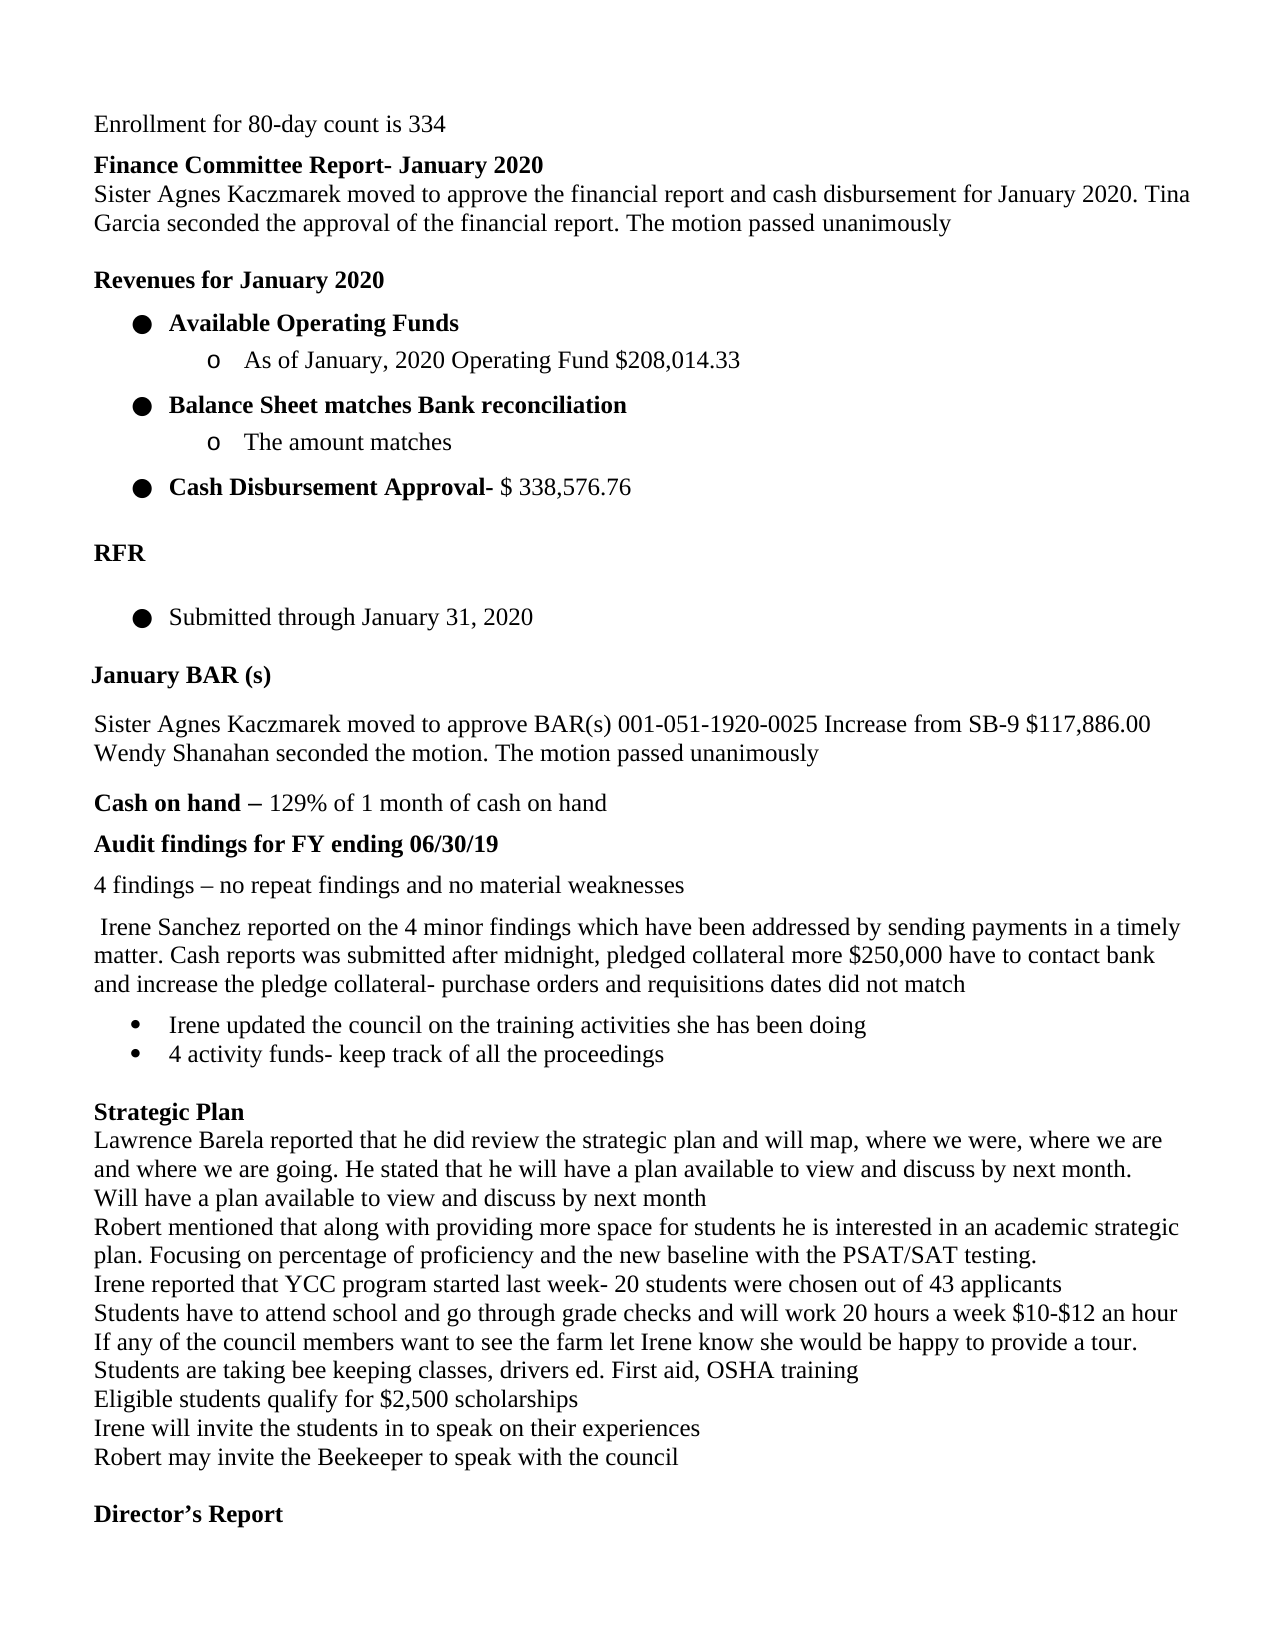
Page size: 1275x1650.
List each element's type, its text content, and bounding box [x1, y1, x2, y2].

text Lawrence Barela reported that he did review the strategic plan and will map, where we were, where we are and where we are going. He stated that he will have a plan available to view and discuss by next month. [94, 1126, 1191, 1183]
text Revenues for January 2020 [94, 265, 1191, 294]
list 4 activity funds- keep track of all the proceedings [131, 1039, 1191, 1068]
list Irene updated the council on the training activities she has been doing [131, 1011, 1191, 1039]
text RFR [94, 538, 1191, 567]
text January BAR (s) [84, 660, 1191, 689]
text Director’s Report [94, 1499, 1191, 1528]
text Students have to attend school and go through grade checks and will work 20 hours a week $10-$12 an hour [94, 1298, 1191, 1327]
text Students are taking bee keeping classes, drivers ed. First aid, OSHA training [94, 1356, 1191, 1384]
list Submitted through January 31, 2020 [131, 588, 1191, 639]
text If any of the council members want to see the farm let Irene know she would be happy to provide a tour. [94, 1327, 1191, 1356]
text Irene Sanchez reported on the 4 minor findings which have been addressed by sending payments in a timely matter. Cash reports was submitted after midnight, pledged collateral more $250,000 have to contact bank and increase the pledge collateral- purchase orders and requisitions dates did not match [94, 912, 1191, 998]
text Irene will invite the students in to speak on their experiences [94, 1413, 1191, 1442]
text Enrollment for 80-day count is 334 [94, 109, 1191, 138]
list Available Operating Funds [131, 294, 1191, 345]
text Strategic Plan [94, 1097, 1191, 1126]
text Eligible students qualify for $2,500 scholarships [94, 1384, 1191, 1413]
list As of January, 2020 Operating Fund $208,014.33 [206, 345, 1191, 376]
text Cash on hand – 129% of 1 month of cash on hand [94, 788, 1191, 817]
list Cash Disbursement Approval- $ 338,576.76 [131, 458, 1191, 509]
text Sister Agnes Kaczmarek moved to approve the financial report and cash disbursement for January 2020. Tina Garcia seconded the approval of the financial report. The motion passed unanimously [94, 179, 1191, 237]
text Audit findings for FY ending 06/30/19 [94, 829, 1191, 858]
list The amount matches [206, 427, 1191, 458]
text 4 findings – no repeat findings and no material weaknesses [94, 871, 1191, 899]
text Robert mentioned that along with providing more space for students he is interested in an academic strategic plan. Focusing on percentage of proficiency and the new baseline with the PSAT/SAT testing. [94, 1212, 1191, 1269]
text Sister Agnes Kaczmarek moved to approve BAR(s) 001-051-1920-0025 Increase from SB-9 $117,886.00 Wendy Shanahan seconded the motion. The motion passed unanimously [94, 709, 1191, 767]
text Will have a plan available to view and discuss by next month [94, 1183, 1191, 1212]
text Finance Committee Report- January 2020 [94, 150, 1191, 179]
list Balance Sheet matches Bank reconciliation [131, 376, 1191, 427]
text Robert may invite the Beekeeper to speak with the council [94, 1442, 1191, 1471]
text Irene reported that YCC program started last week- 20 students were chosen out of 43 applicants [94, 1269, 1191, 1298]
